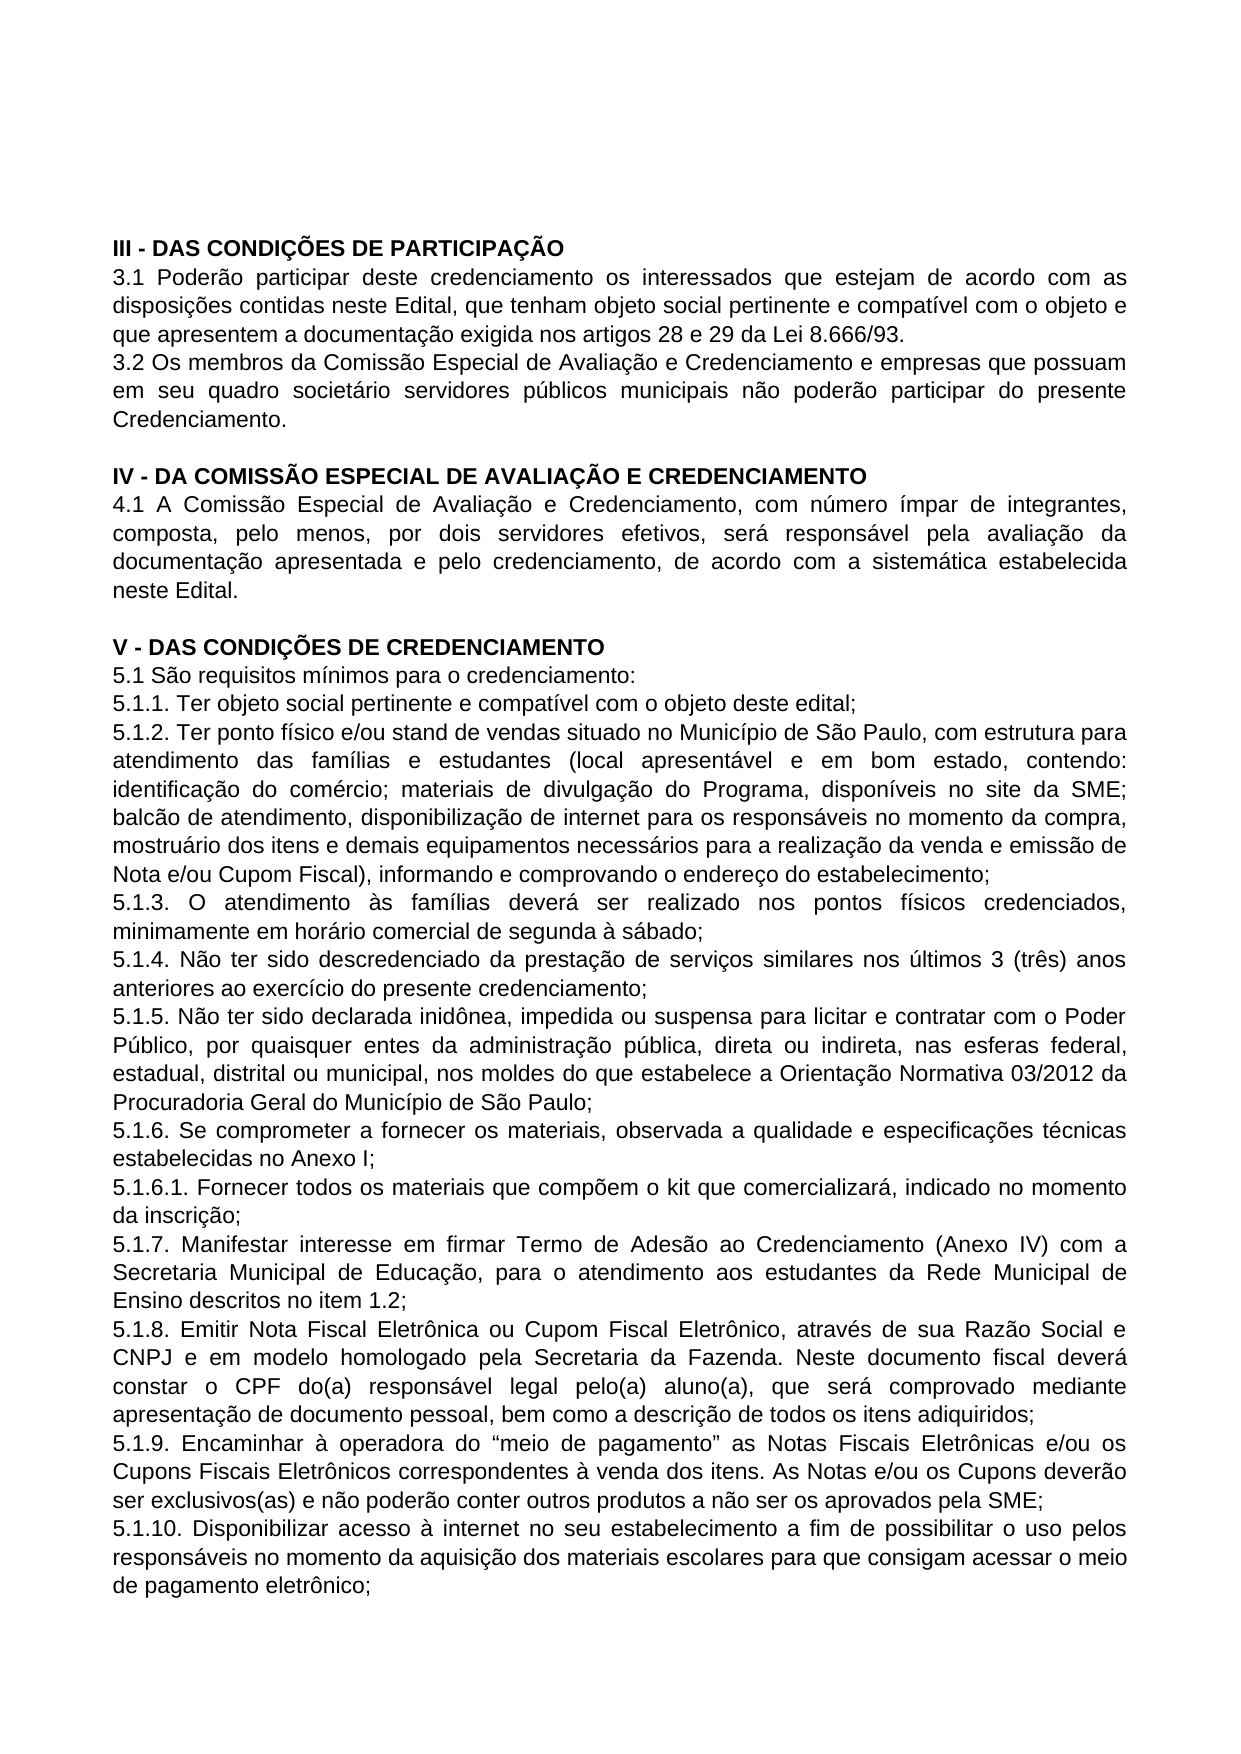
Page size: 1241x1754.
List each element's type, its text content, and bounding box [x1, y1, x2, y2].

text III - DAS CONDIÇÕES DE PARTICIPAÇÃO [112, 235, 1128, 262]
text 5.1.10. Disponibilizar acesso à internet no seu estabelecimento a fim de possibilitar o uso pelos responsáveis no momento da aquisição dos materiais escolares para que consigam acessar o meio de pagamento eletrônico; [112, 1515, 1128, 1598]
text 3.1 Poderão participar deste credenciamento os interessados que estejam de acordo com as disposições contidas neste Edital, que tenham objeto social pertinente e compatível com o objeto e que apresentem a documentação exigida nos artigos 28 e 29 da Lei 8.666/93. [112, 264, 1128, 347]
text 5.1.4. Não ter sido descredenciado da prestação de serviços similares nos últimos 3 (três) anos anteriores ao exercício do presente credenciamento; [112, 946, 1128, 1001]
text 5.1.9. Encaminhar à operadora do “meio de pagamento” as Notas Fiscais Eletrônicas e/ou os Cupons Fiscais Eletrônicos correspondentes à venda dos itens. As Notas e/ou os Cupons deverão ser exclusivos(as) e não poderão conter outros produtos a não ser os aprovados pela SME; [112, 1430, 1128, 1513]
text 5.1.7. Manifestar interesse em firmar Termo de Adesão ao Credenciamento (Anexo IV) com a Secretaria Municipal de Educação, para o atendimento aos estudantes da Rede Municipal de Ensino descritos no item 1.2; [112, 1231, 1128, 1314]
text 5.1.6. Se comprometer a fornecer os materiais, observada a qualidade e especificações técnicas estabelecidas no Anexo I; [112, 1117, 1128, 1172]
text 5.1.8. Emitir Nota Fiscal Eletrônica ou Cupom Fiscal Eletrônico, através de sua Razão Social e CNPJ e em modelo homologado pela Secretaria da Fazenda. Neste documento fiscal deverá constar o CPF do(a) responsável legal pelo(a) aluno(a), que será comprovado mediante apresentação de documento pessoal, bem como a descrição de todos os itens adiquiridos; [112, 1316, 1128, 1428]
text 5.1 São requisitos mínimos para o credenciamento: [112, 662, 1128, 688]
text 5.1.1. Ter objeto social pertinente e compatível com o objeto deste edital; [112, 690, 1128, 717]
text V - DAS CONDIÇÕES DE CREDENCIAMENTO [112, 633, 1128, 660]
text 5.1.2. Ter ponto físico e/ou stand de vendas situado no Município de São Paulo, com estrutura para atendimento das famílias e estudantes (local apresentável e em bom estado, contendo: identificação do comércio; materiais de divulgação do Programa, disponíveis no site da SME; balcão de atendimento, disponibilização de internet para os responsáveis no momento da compra, mostruário dos itens e demais equipamentos necessários para a realização da venda e emissão de Nota e/ou Cupom Fiscal), informando e comprovando o endereço do estabelecimento; [112, 719, 1128, 887]
text 5.1.5. Não ter sido declarada inidônea, impedida ou suspensa para licitar e contratar com o Poder Público, por quaisquer entes da administração pública, direta ou indireta, nas esferas federal, estadual, distrital ou municipal, nos moldes do que estabelece a Orientação Normativa 03/2012 da Procuradoria Geral do Município de São Paulo; [112, 1003, 1128, 1115]
text 4.1 A Comissão Especial de Avaliação e Credenciamento, com número ímpar de integrantes, composta, pelo menos, por dois servidores efetivos, será responsável pela avaliação da documentação apresentada e pelo credenciamento, de acordo com a sistemática estabelecida neste Edital. [112, 491, 1128, 603]
text IV - DA COMISSÃO ESPECIAL DE AVALIAÇÃO E CREDENCIAMENTO [112, 463, 1128, 489]
text 5.1.3. O atendimento às famílias deverá ser realizado nos pontos físicos credenciados, minimamente em horário comercial de segunda à sábado; [112, 889, 1128, 944]
text 3.2 Os membros da Comissão Especial de Avaliação e Credenciamento e empresas que possuam em seu quadro societário servidores públicos municipais não poderão participar do presente Credenciamento. [112, 349, 1128, 432]
text 5.1.6.1. Fornecer todos os materiais que compõem o kit que comercializará, indicado no momento da inscrição; [112, 1174, 1128, 1228]
